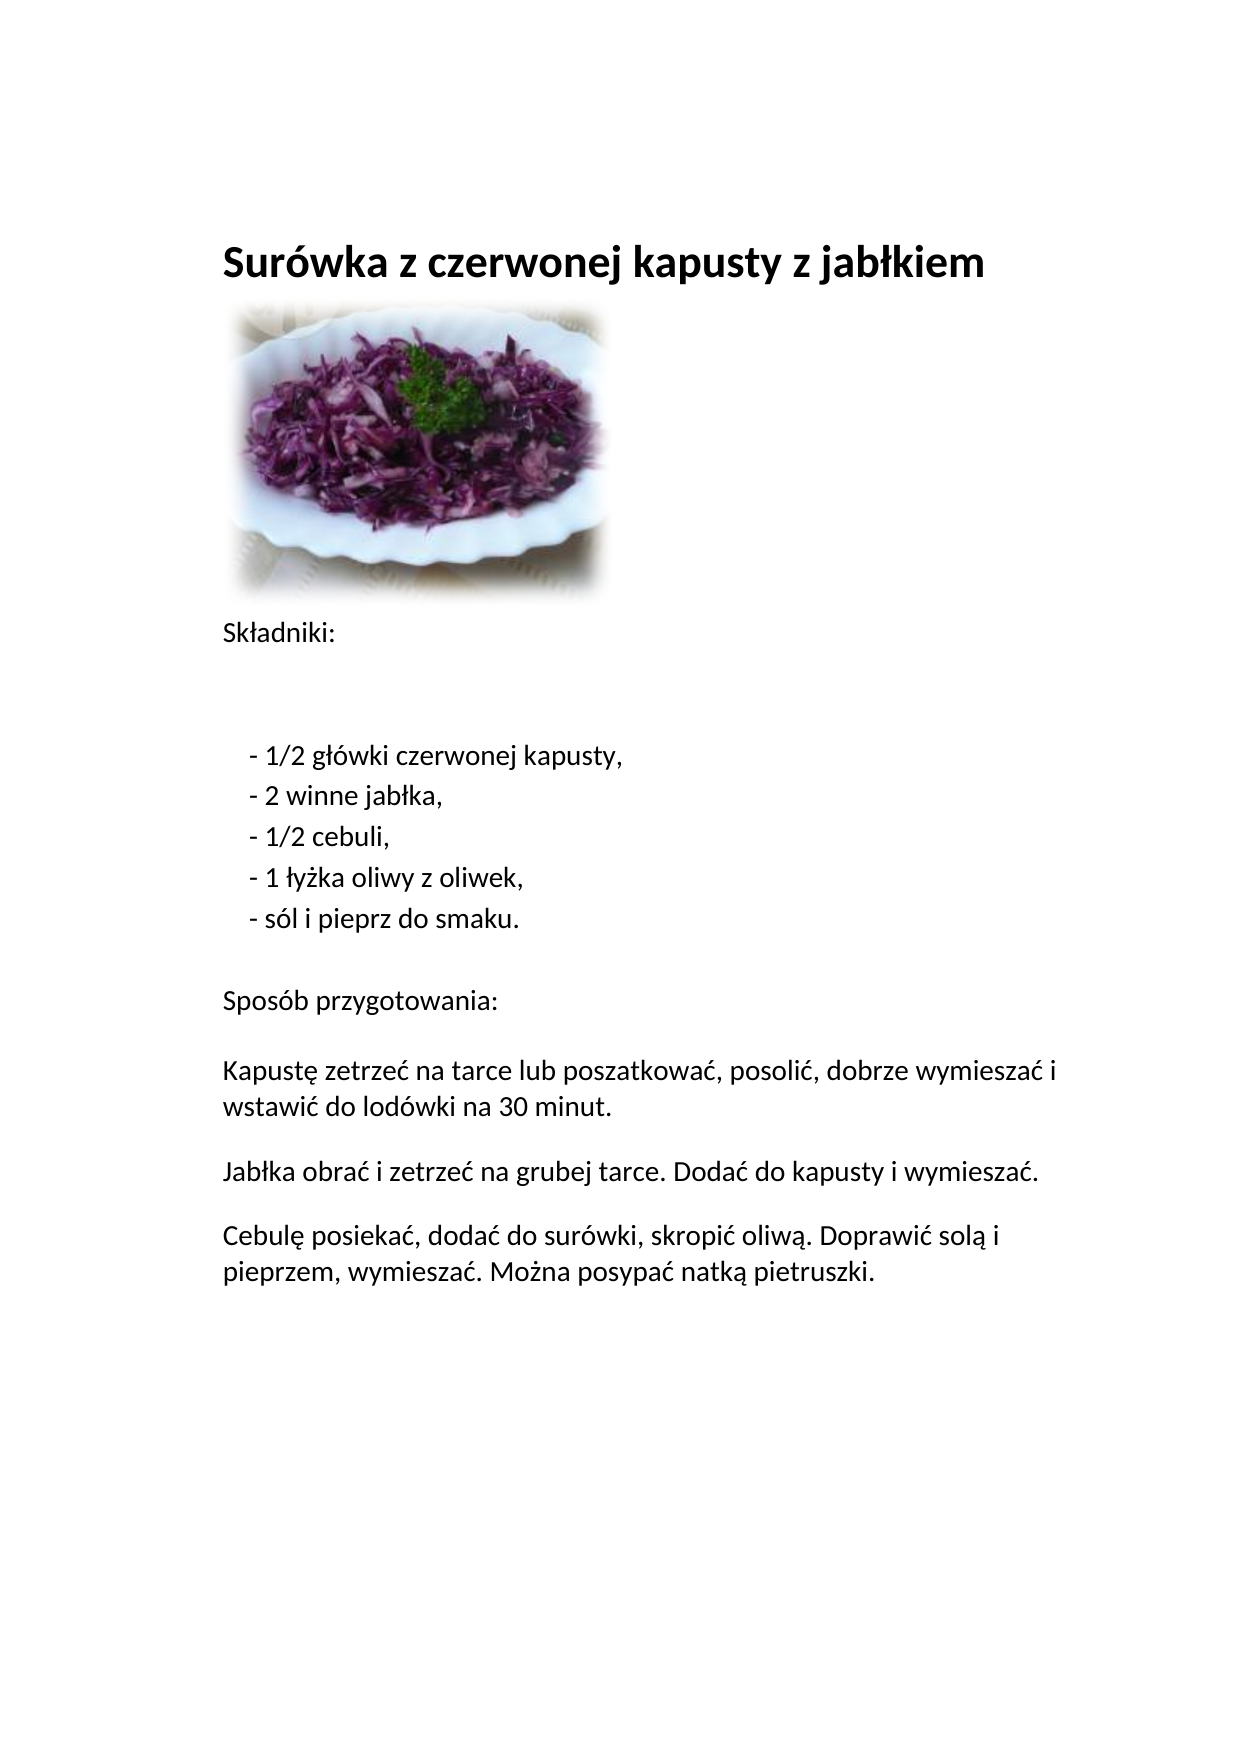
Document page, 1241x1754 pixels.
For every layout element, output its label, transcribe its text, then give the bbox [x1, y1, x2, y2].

text Jabłka obrać i zetrzeć na grubej tarce. Dodać do kapusty i wymieszać. [223, 1153, 1093, 1188]
text Kapustę zetrzeć na tarce lub poszatkować, posolić, dobrze wymieszać i wstawić do lodówki na 30 minut. [223, 1052, 1093, 1123]
picture [256, 330, 580, 575]
list - 1/2 cebuli, [223, 818, 1093, 854]
list Składniki: [223, 614, 1093, 649]
list - 1/2 główki czerwonej kapusty, [223, 737, 1093, 772]
text Cebulę posiekać, dodać do surówki, skropić oliwą. Doprawić solą i pieprzem, wymieszać. Można posypać natką pietruszki. [223, 1217, 1093, 1289]
list - 1 łyżka oliwy z oliwek, [223, 859, 1093, 895]
list Sposób przygotowania: [223, 982, 1093, 1018]
list - 2 winne jabłka, [223, 777, 1093, 813]
list Surówka z czerwonej kapusty z jabłkiem [223, 233, 1093, 289]
list - sól i pieprz do smaku. [223, 900, 1093, 936]
